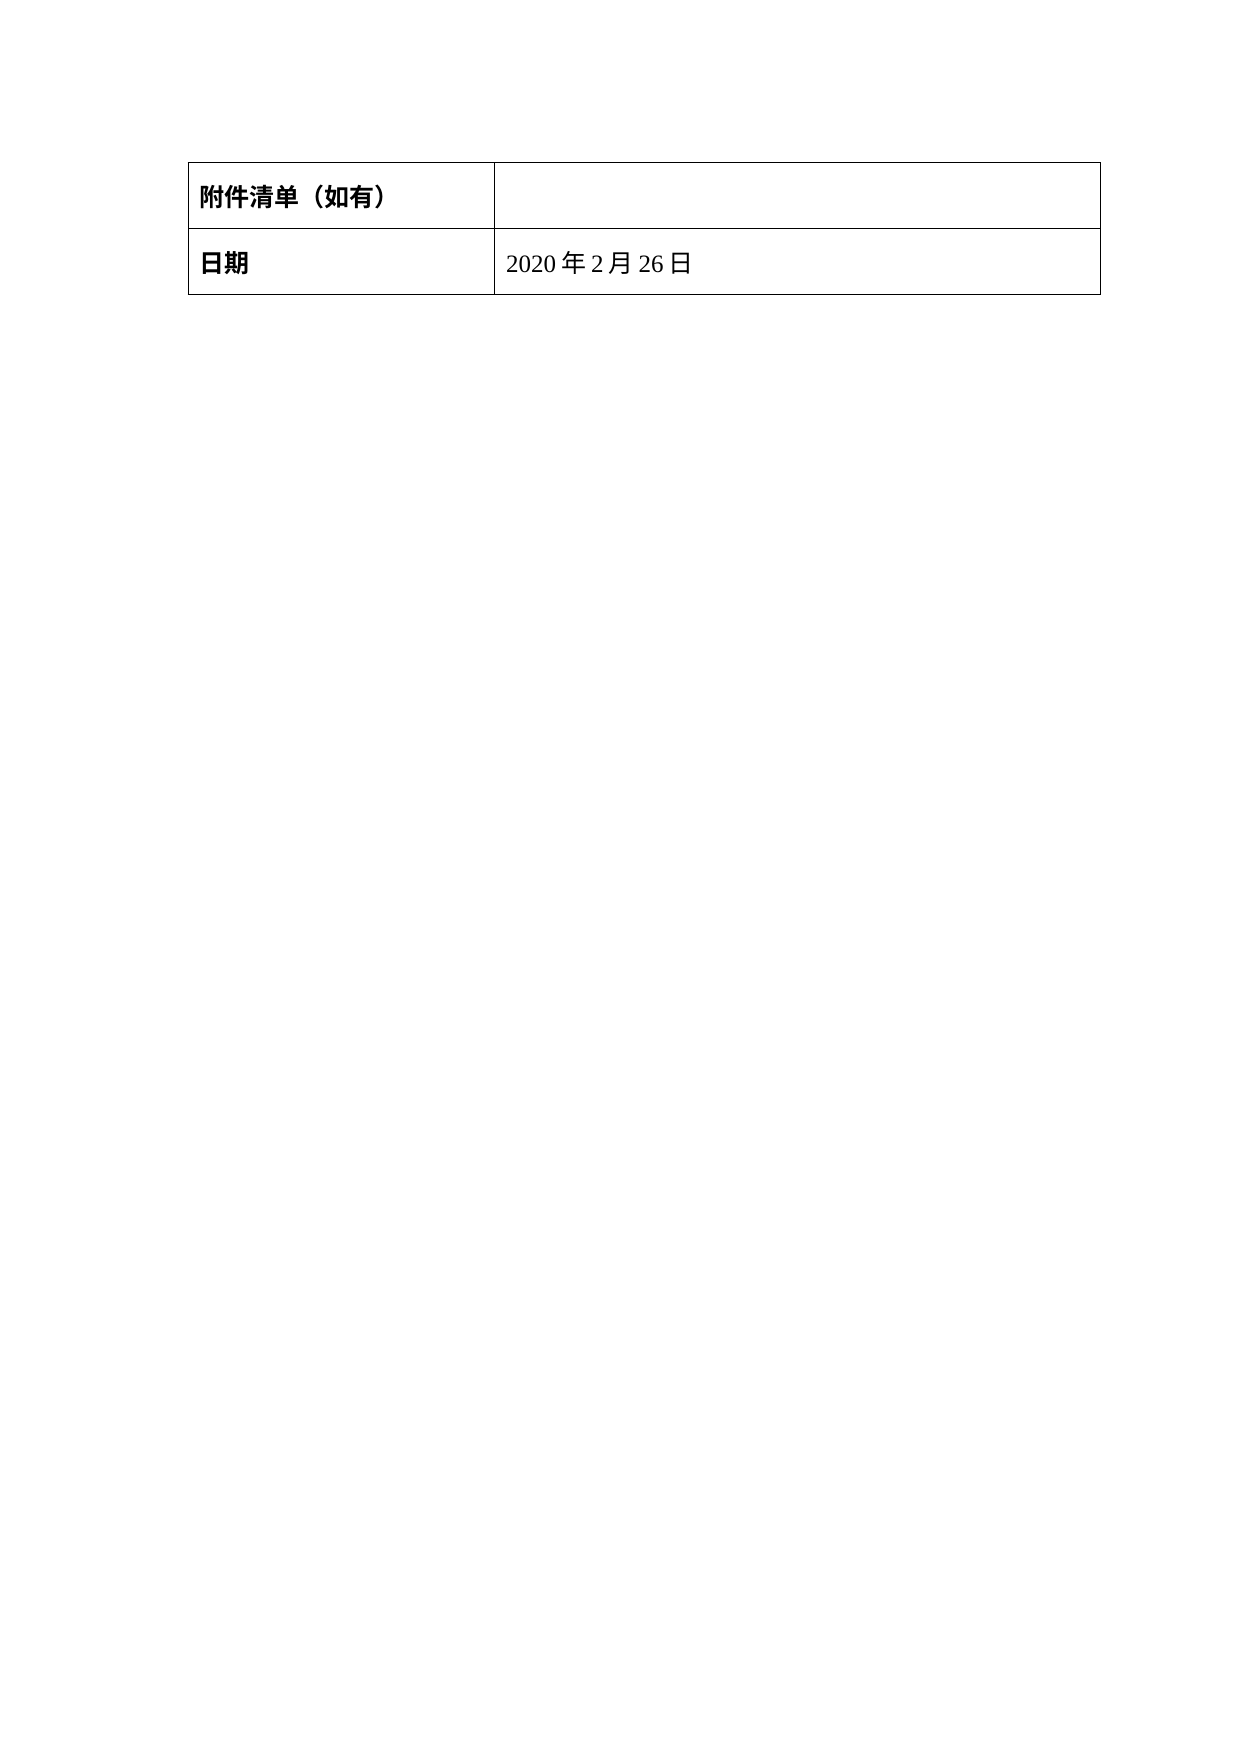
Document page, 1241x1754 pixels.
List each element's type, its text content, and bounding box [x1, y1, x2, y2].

table_cell 日期 [189, 229, 494, 294]
table_cell 2020年2月26日 [495, 229, 1100, 294]
table_cell 附件清单（如有） [189, 163, 494, 228]
table_cell [495, 163, 1100, 228]
